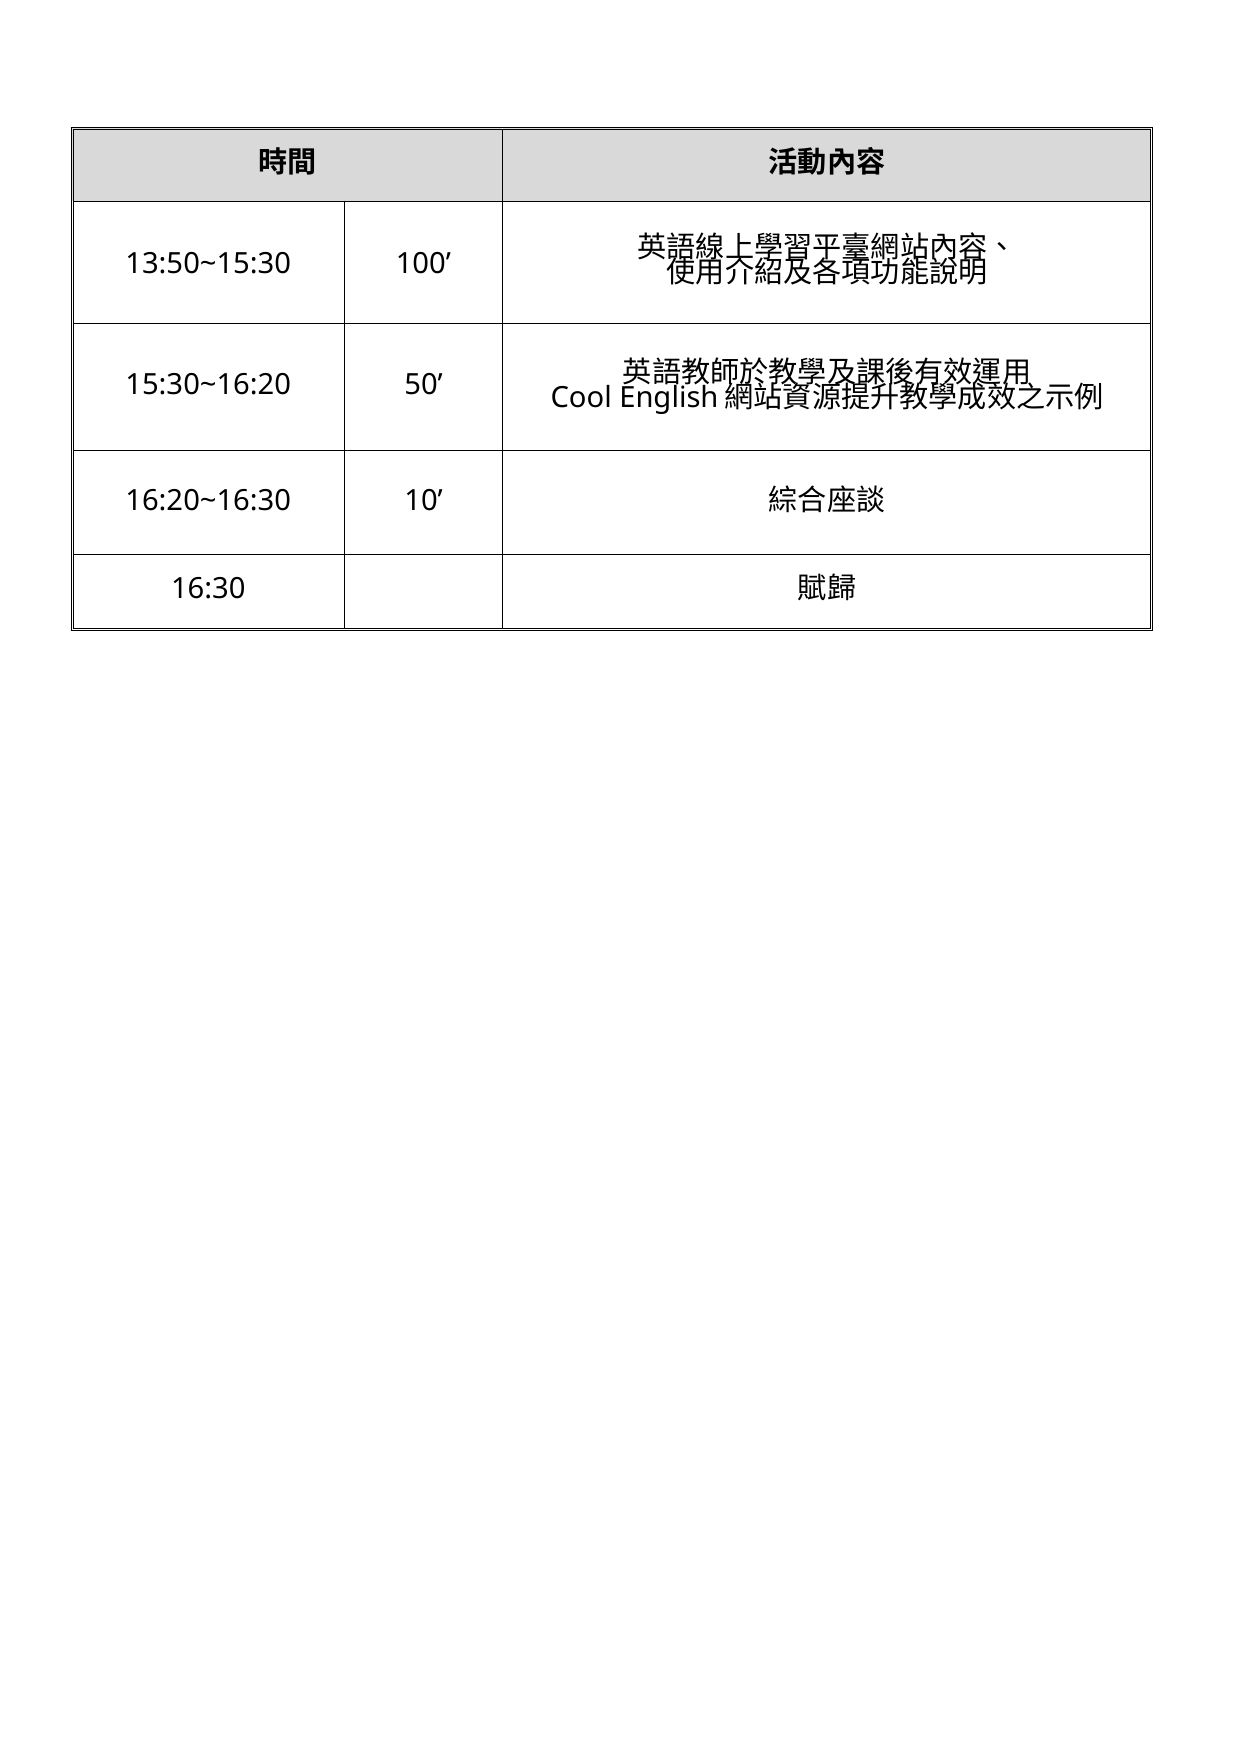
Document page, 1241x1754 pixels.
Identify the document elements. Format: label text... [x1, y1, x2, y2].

table_cell 15:30~16:20 [74, 324, 344, 450]
table_header 時間 [74, 130, 502, 201]
table_cell 16:20~16:30 [74, 451, 344, 554]
table_cell 16:30 [74, 555, 344, 627]
table_cell 英語線上學習平臺網站內容、 使用介紹及各項功能說明 [503, 202, 1150, 323]
table_header 活動內容 [503, 130, 1150, 201]
table_cell 13:50~15:30 [74, 202, 344, 323]
table_cell [345, 555, 502, 627]
table_cell 綜合座談 [503, 451, 1150, 554]
table_cell 賦歸 [503, 555, 1150, 627]
table_cell 英語教師於教學及課後有效運用 Cool English網站資源提升教學成效之示例 [503, 324, 1150, 450]
table_cell 50’ [345, 324, 502, 450]
table_cell 10’ [345, 451, 502, 554]
table_cell 100’ [345, 202, 502, 323]
